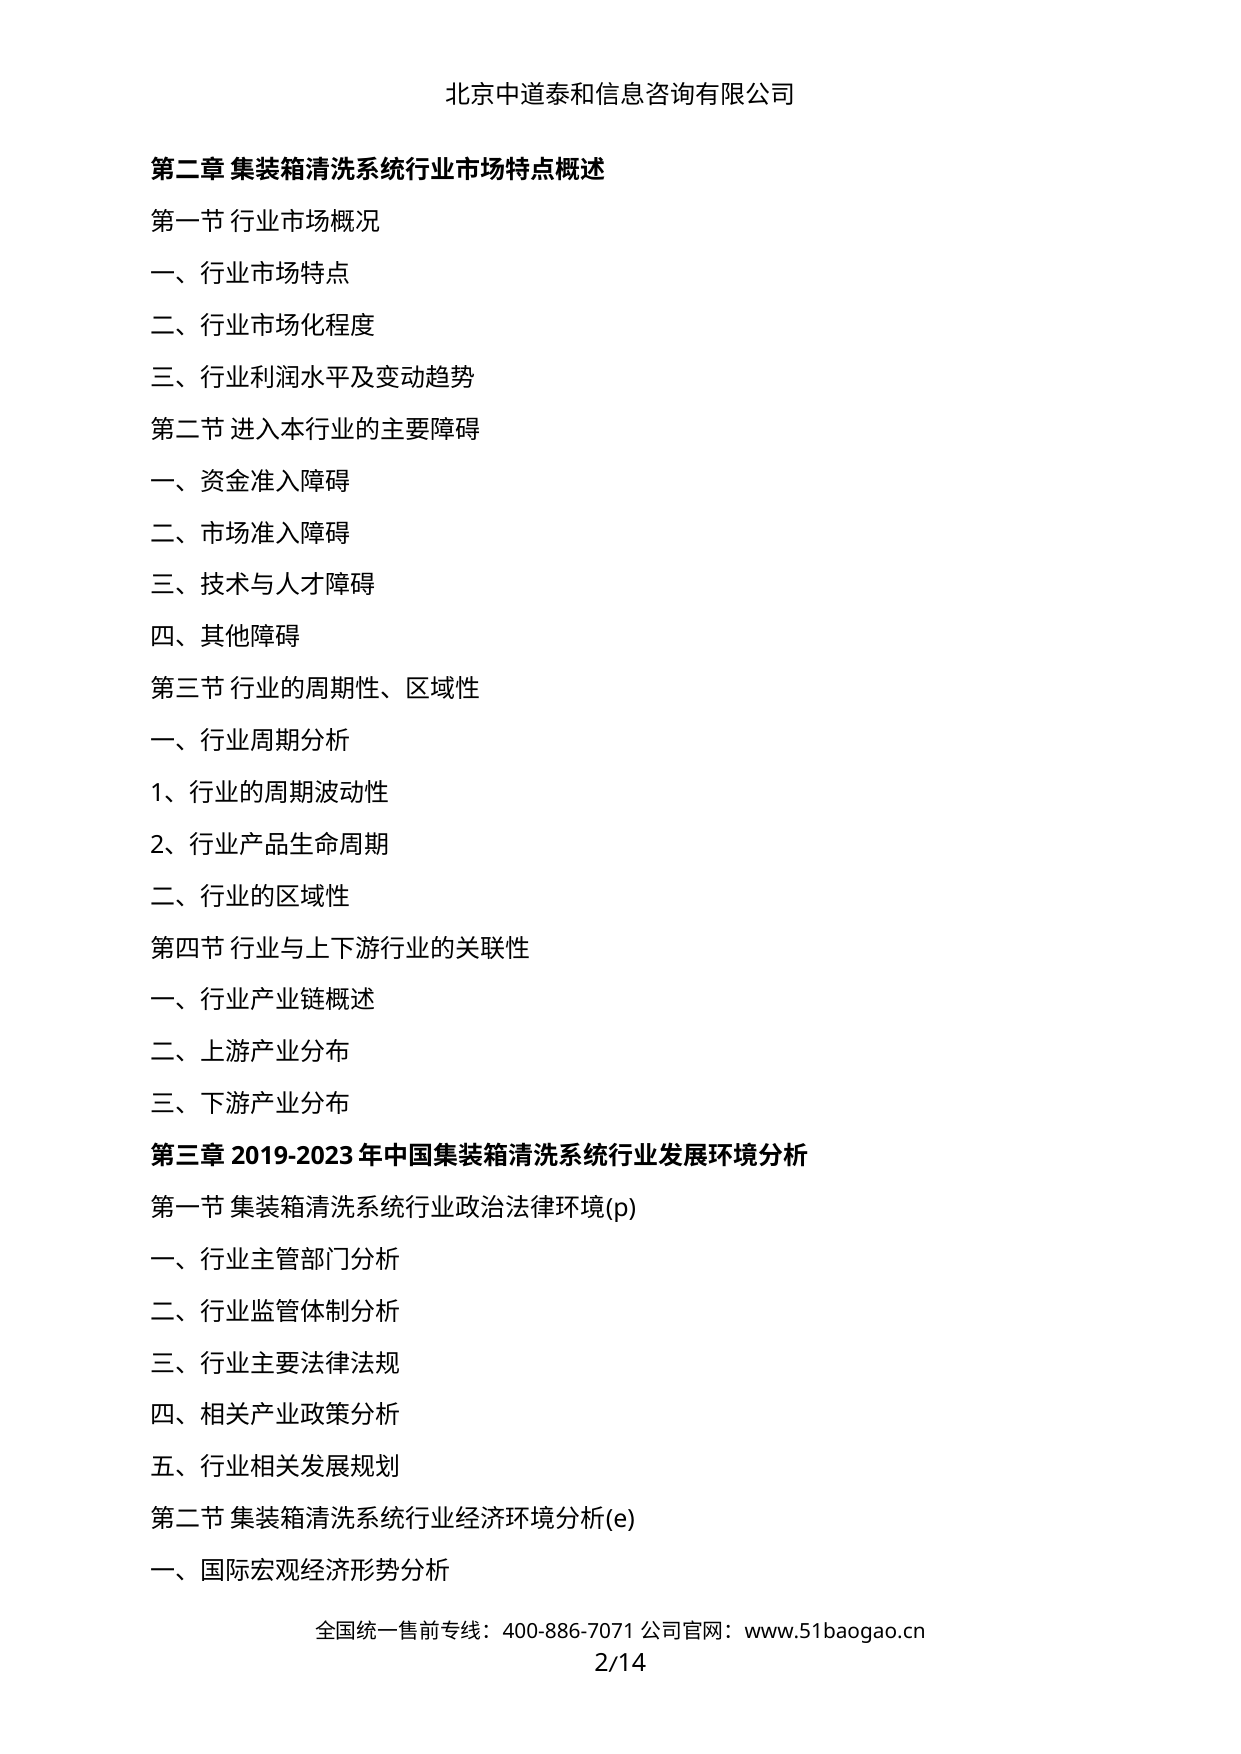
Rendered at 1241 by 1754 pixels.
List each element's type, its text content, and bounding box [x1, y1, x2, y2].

text 2、行业产品生命周期 [150, 824, 1090, 861]
text 一、行业主管部门分析 [150, 1239, 1090, 1276]
text 第三章 2019-2023年中国集装箱清洗系统行业发展环境分析 [150, 1136, 1090, 1172]
text 第三节 行业的周期性、区域性 [150, 669, 1090, 705]
text 1、行业的周期波动性 [150, 772, 1090, 809]
text 第二节 进入本行业的主要障碍 [150, 409, 1090, 446]
text 第一节 行业市场概况 [150, 202, 1090, 238]
text 第二章 集装箱清洗系统行业市场特点概述 [150, 150, 1090, 186]
text 二、市场准入障碍 [150, 513, 1090, 549]
text 三、行业主要法律法规 [150, 1343, 1090, 1379]
text 三、行业利润水平及变动趋势 [150, 357, 1090, 394]
text 二、行业监管体制分析 [150, 1291, 1090, 1327]
text 五、行业相关发展规划 [150, 1447, 1090, 1483]
text 二、行业的区域性 [150, 876, 1090, 912]
text 二、行业市场化程度 [150, 306, 1090, 342]
text 一、行业产业链概述 [150, 980, 1090, 1016]
text 一、国际宏观经济形势分析 [150, 1551, 1090, 1587]
text 第一节 集装箱清洗系统行业政治法律环境(p) [150, 1187, 1090, 1224]
text 三、技术与人才障碍 [150, 565, 1090, 601]
text 四、其他障碍 [150, 617, 1090, 653]
text 一、资金准入障碍 [150, 461, 1090, 497]
text 三、下游产业分布 [150, 1084, 1090, 1120]
text 一、行业周期分析 [150, 721, 1090, 757]
text 一、行业市场特点 [150, 254, 1090, 290]
text 二、上游产业分布 [150, 1032, 1090, 1068]
text 第二节 集装箱清洗系统行业经济环境分析(e) [150, 1499, 1090, 1535]
text 第四节 行业与上下游行业的关联性 [150, 928, 1090, 964]
text 四、相关产业政策分析 [150, 1395, 1090, 1431]
